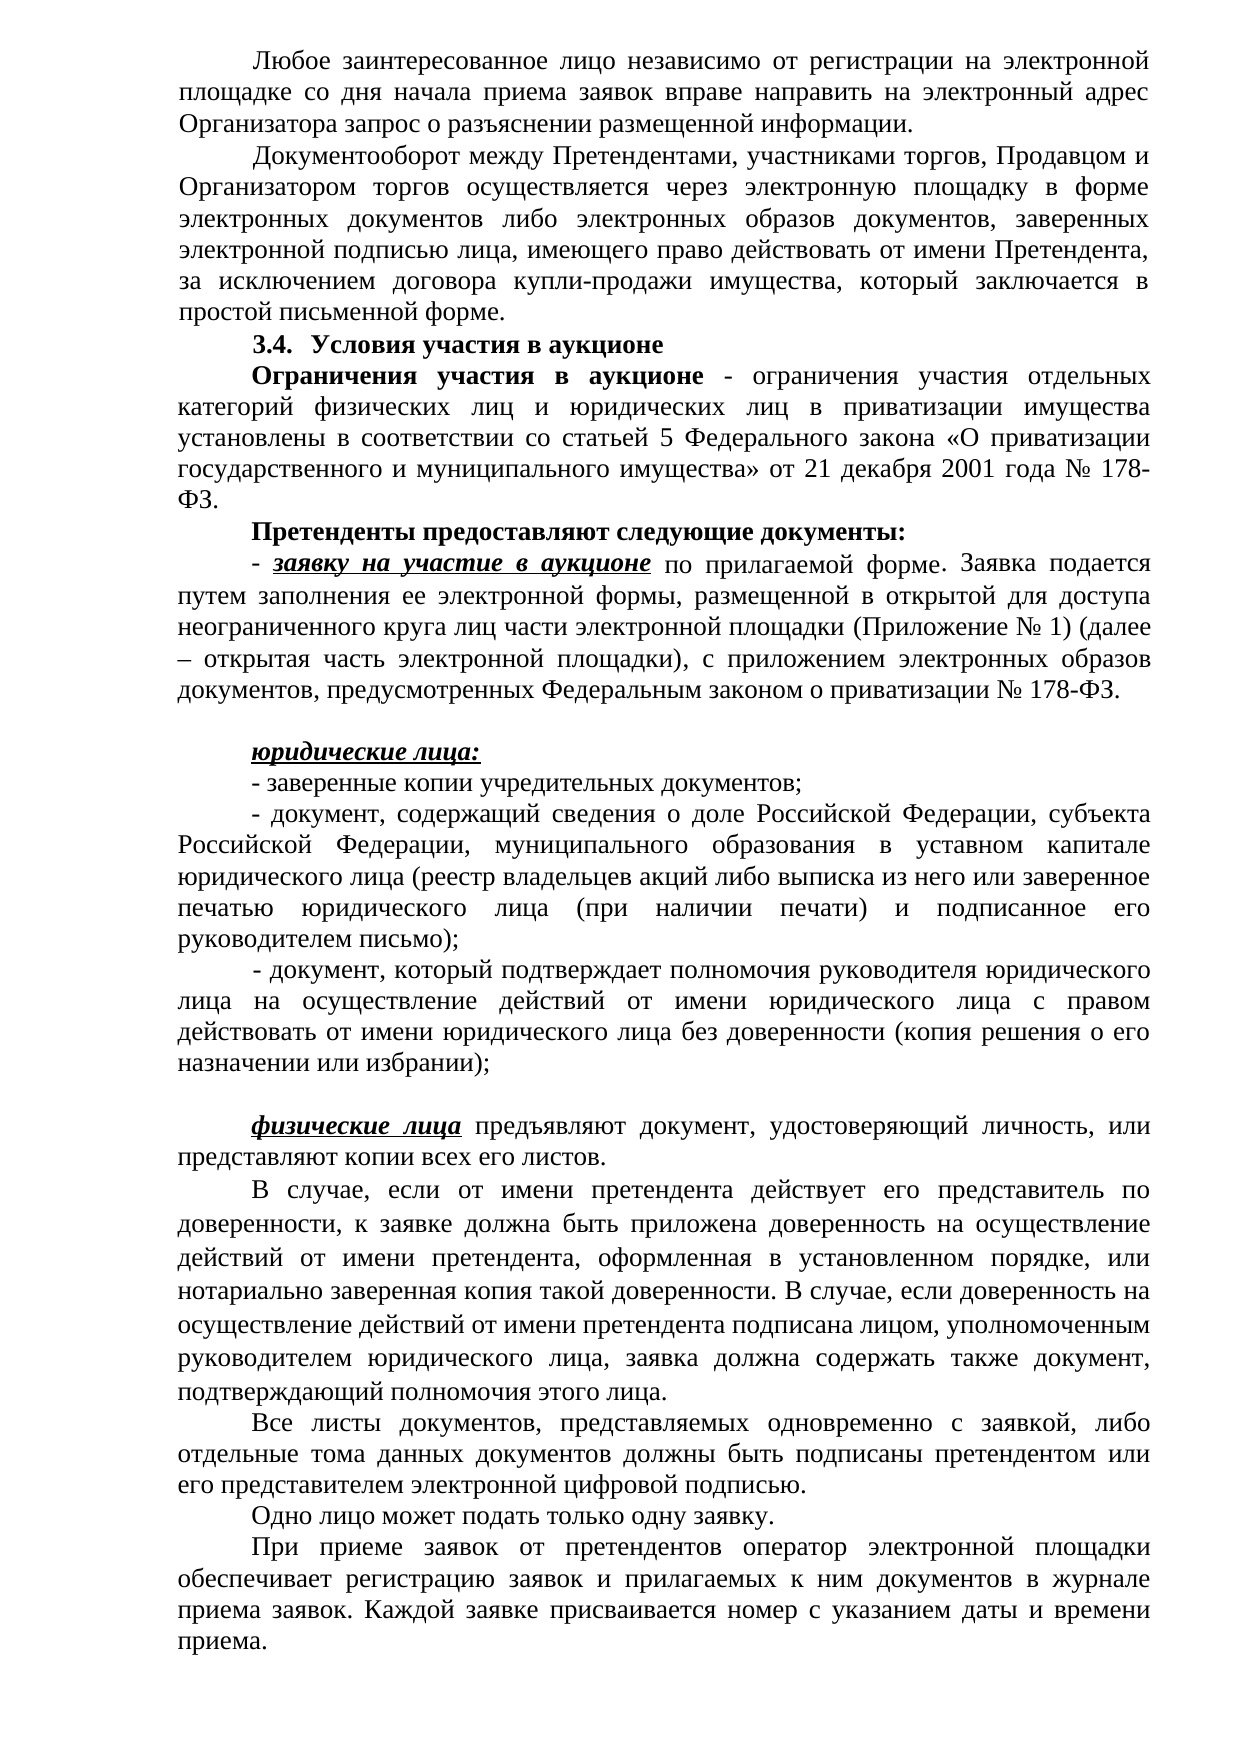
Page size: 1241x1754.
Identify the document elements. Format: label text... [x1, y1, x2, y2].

text физические лица предъявляют документ, удостоверяющий личность, или представляют копии всех его листов. [177, 1109, 1152, 1171]
text Документооборот между Претендентами, участниками торгов, Продавцом и Организатором торгов осуществляется через электронную площадку в форме электронных документов либо электронных образов документов, заверенных электронной подписью лица, имеющего право действовать от имени Претендента, за исключением договора купли-продажи имущества, который заключается в простой письменной форме. [179, 139, 1150, 326]
text - заверенные копии учредительных документов; [177, 766, 1152, 797]
text - документ, содержащий сведения о доле Российской Федерации, субъекта Российской Федерации, муниципального образования в уставном капитале юридического лица (реестр владельцев акций либо выписка из него или заверенное печатью юридического лица (при наличии печати) и подписанное его руководителем письмо); [177, 797, 1152, 953]
text Ограничения участия в аукционе - ограничения участия отдельных категорий физических лиц и юридических лиц в приватизации имущества установлены в соответствии со статьей 5 Федерального закона «О приватизации государственного и муниципального имущества» от 21 декабря 2001 года № 178-ФЗ. [177, 359, 1152, 515]
text Претенденты предоставляют следующие документы: [177, 515, 1152, 546]
text При приеме заявок от претендентов оператор электронной площадки обеспечивает регистрацию заявок и прилагаемых к ним документов в журнале приема заявок. Каждой заявке присваивается номер с указанием даты и времени приема. [177, 1531, 1152, 1655]
text - документ, который подтверждает полномочия руководителя юридического лица на осуществление действий от имени юридического лица с правом действовать от имени юридического лица без доверенности (копия решения о его назначении или избрании); [177, 953, 1152, 1078]
text В случае, если от имени претендента действует его представитель по доверенности, к заявке должна быть приложена доверенность на осуществление действий от имени претендента, оформленная в установленном порядке, или нотариально заверенная копия такой доверенности. В случае, если доверенность на осуществление действий от имени претендента подписана лицом, уполномоченным руководителем юридического лица, заявка должна содержать также документ, подтверждающий полномочия этого лица. [177, 1171, 1152, 1406]
text Одно лицо может подать только одну заявку. [177, 1499, 1152, 1531]
list Условия участия в аукционе [252, 328, 1152, 359]
text юридические лица: [177, 735, 1152, 766]
text Все листы документов, представляемых одновременно с заявкой, либо отдельные тома данных документов должны быть подписаны претендентом или его представителем электронной цифровой подписью. [177, 1406, 1152, 1499]
text - заявку на участие в аукционе по прилагаемой форме. Заявка подается путем заполнения ее электронной формы, размещенной в открытой для доступа неограниченного круга лиц части электронной площадки (Приложение № 1) (далее – открытая часть электронной площадки), с приложением электронных образов документов, предусмотренных Федеральным законом о приватизации № 178-ФЗ. [177, 546, 1152, 704]
text Любое заинтересованное лицо независимо от регистрации на электронной площадке со дня начала приема заявок вправе направить на электронный адрес Организатора запрос о разъяснении размещенной информации. [179, 44, 1150, 138]
